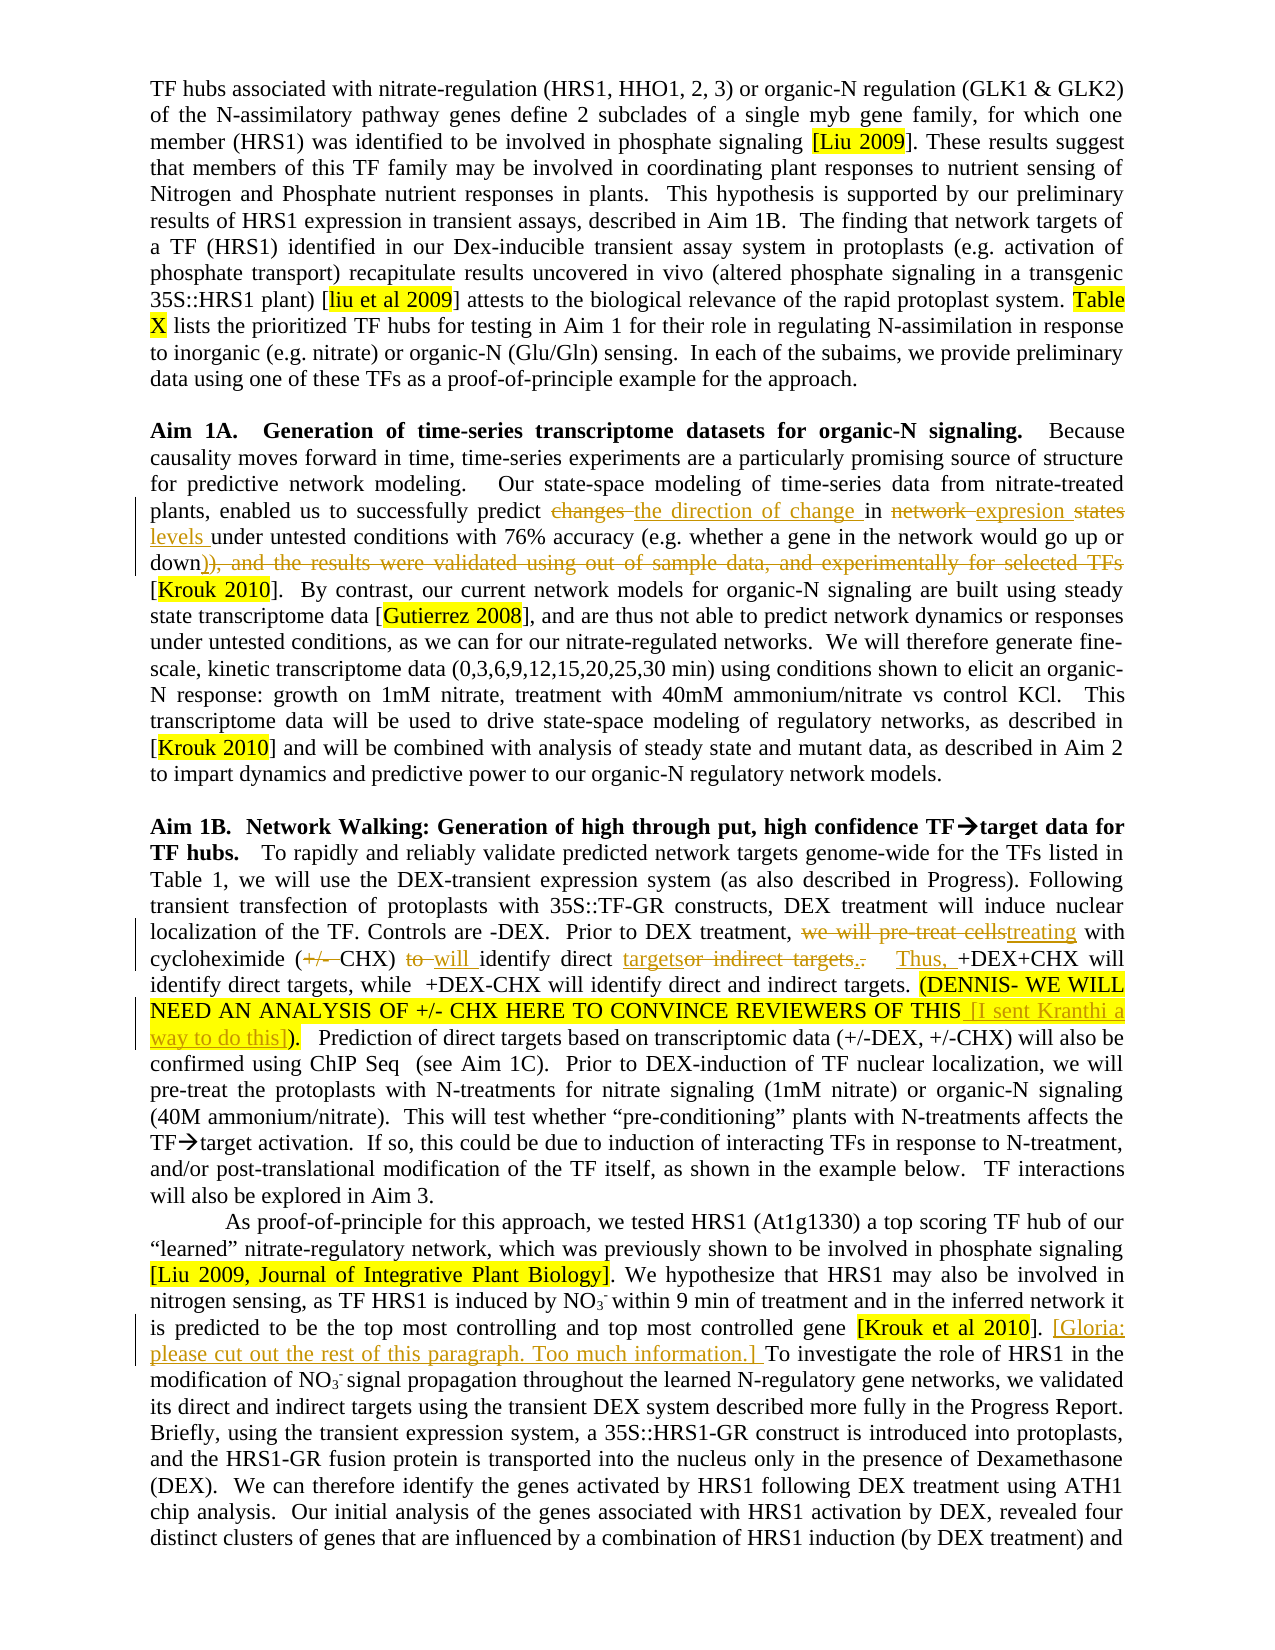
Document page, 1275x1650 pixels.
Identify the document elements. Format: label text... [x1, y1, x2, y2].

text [150, 1208, 1125, 1551]
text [150, 75, 1125, 391]
text Aim 1B. Network Walking: Generation of high through put, high confidence TFtarget data for TF hubs. To rapidly and reliably validate predicted network targets genome-wide for the TFs listed in Table 1, we will use the DEX-transient expression system (as also described in Progress). Following transient transfection of protoplasts with 35S::TF-GR constructs, DEX treatment will induce nuclear localization of the TF. Controls are -DEX. Prior to DEX treatment, with cycloheximide (CHX) identify direct +DEX+CHX will identify direct targets, while +DEX-CHX will identify direct and indirect targets. (DENNIS- WE WILL NEED AN ANALYSIS OF +/- CHX HERE TO CONVINCE REVIEWERS OF THIS). Prediction of direct targets based on transcriptomic data (+/-DEX, +/-CHX) will also be confirmed using ChIP Seq (see Aim 1C). Prior to DEX-induction of TF nuclear localization, we will pre-treat the protoplasts with N-treatments for nitrate signaling (1mM nitrate) or organic-N signaling (40M ammonium/nitrate). This will test whether “pre-conditioning” plants with N-treatments affects the TFtarget activation. If so, this could be due to induction of interacting TFs in response to N-treatment, and/or post-translational modification of the TF itself, as shown in the example below. TF interactions will also be explored in Aim 3. [150, 813, 1125, 998]
text Aim 1A. Generation of time-series transcriptome datasets for organic-N signaling. Because causality moves forward in time, time-series experiments are a particularly promising source of structure for predictive network modeling. Our state-space modeling of time-series data from nitrate-treated plants, enabled us to successfully predict in under untested conditions with 76% accuracy (e.g. whether a gene in the network would go up or down [Krouk 2010]. By contrast, our current network models for organic-N signaling are built using steady state transcriptome data [Gutierrez 2008], and are thus not able to predict network dynamics or responses under untested conditions, as we can for our nitrate-regulated networks. We will therefore generate fine-scale, kinetic transcriptome data (0,3,6,9,12,15,20,25,30 min) using conditions shown to elicit an organic-N response: growth on 1mM nitrate, treatment with 40mM ammonium/nitrate vs control KCl. This transcriptome data will be used to drive state-space modeling of regulatory networks, as described in [Krouk 2010] and will be combined with analysis of steady state and mutant data, as described in Aim 2 to impart dynamics and predictive power to our organic-N regulatory network models. [150, 418, 1125, 787]
text Aim 1B. Network Walking: Generation of high through put, high confidence TFtarget data for TF hubs. To rapidly and reliably validate predicted network targets genome-wide for the TFs listed in Table 1, we will use the DEX-transient expression system (as also described in Progress). Following transient transfection of protoplasts with 35S::TF-GR constructs, DEX treatment will induce nuclear localization of the TF. Controls are -DEX. Prior to DEX treatment, with cycloheximide (CHX) identify direct +DEX+CHX will identify direct targets, while +DEX-CHX will identify direct and indirect targets. (DENNIS- WE WILL NEED AN ANALYSIS OF +/- CHX HERE TO CONVINCE REVIEWERS OF THIS). Prediction of direct targets based on transcriptomic data (+/-DEX, +/-CHX) will also be confirmed using ChIP Seq (see Aim 1C). Prior to DEX-induction of TF nuclear localization, we will pre-treat the protoplasts with N-treatments for nitrate signaling (1mM nitrate) or organic-N signaling (40M ammonium/nitrate). This will test whether “pre-conditioning” plants with N-treatments affects the TFtarget activation. If so, this could be due to induction of interacting TFs in response to N-treatment, and/or post-translational modification of the TF itself, as shown in the example below. TF interactions will also be explored in Aim 3. [150, 1024, 1125, 1208]
